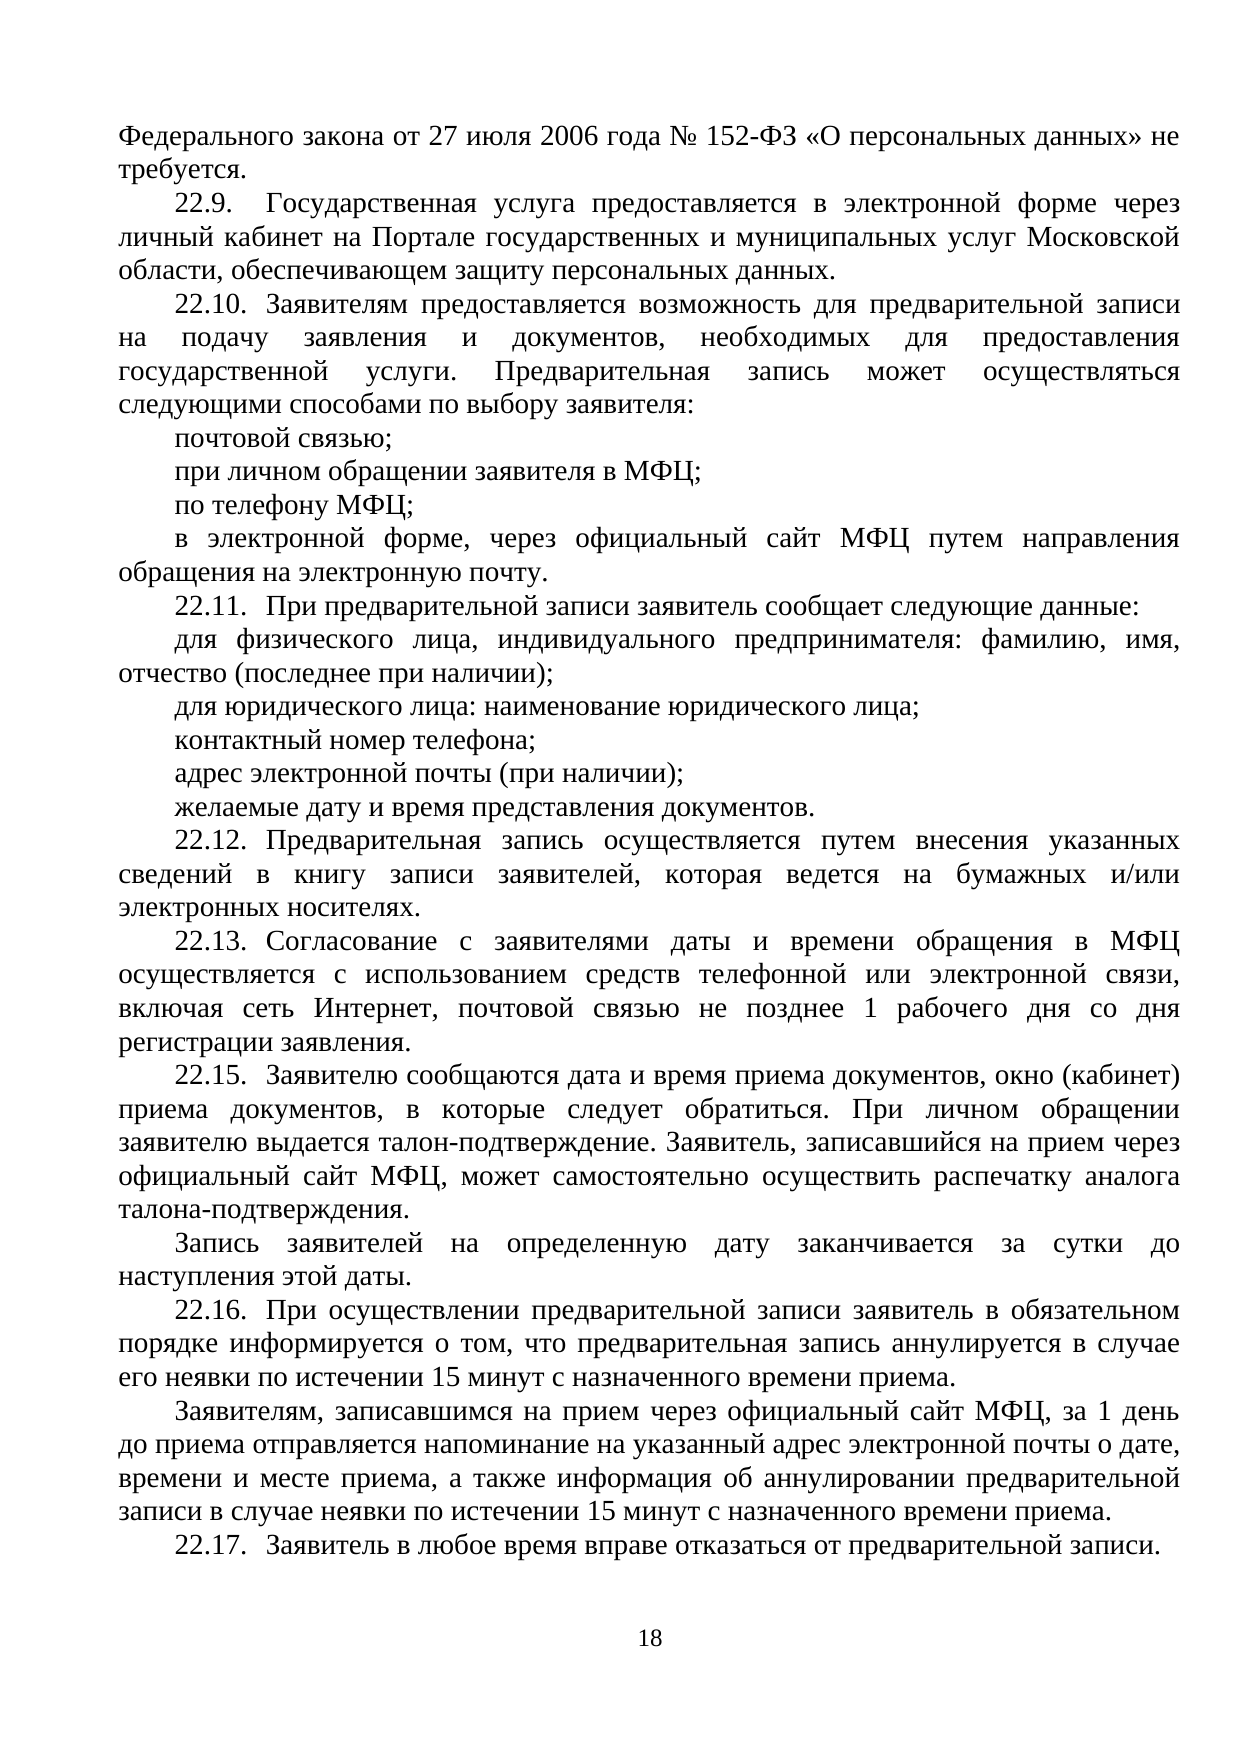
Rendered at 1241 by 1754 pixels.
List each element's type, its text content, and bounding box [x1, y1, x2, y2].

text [118, 118, 1181, 185]
text 22.12. Предварительная запись осуществляется путем внесения указанных сведений в книгу записи заявителей, которая ведется на бумажных и/или электронных носителях. [118, 822, 1181, 923]
text почтовой связью; [118, 420, 1181, 453]
text контактный номер телефона; [118, 722, 1181, 755]
text в электронной форме, через официальный сайт МФЦ путем направления обращения на электронную почту. [118, 521, 1181, 588]
text 22.10. Заявителям предоставляется возможность для предварительной записи на подачу заявления и документов, необходимых для предоставления государственной услуги. Предварительная запись может осуществляться следующими способами по выбору заявителя: [118, 286, 1181, 420]
text желаемые дату и время представления документов. [118, 789, 1181, 822]
text 22.17. Заявитель в любое время вправе отказаться от предварительной записи. [118, 1527, 1181, 1560]
text по телефону МФЦ; [118, 487, 1181, 521]
text при личном обращении заявителя в МФЦ; [118, 453, 1181, 487]
text для физического лица, индивидуального предпринимателя: фамилию, имя, отчество (последнее при наличии); [118, 621, 1181, 688]
text 22.13. Согласование с заявителями даты и времени обращения в МФЦ осуществляется с использованием средств телефонной или электронной связи, включая сеть Интернет, почтовой связью не позднее 1 рабочего дня со дня регистрации заявления. [118, 923, 1181, 1057]
text Заявителям, записавшимся на прием через официальный сайт МФЦ, за 1 день до приема отправляется напоминание на указанный адрес электронной почты о дате, времени и месте приема, а также информация об аннулировании предварительной записи в случае неявки по истечении 15 минут с назначенного времени приема. [118, 1393, 1181, 1527]
text 22.9. Государственная услуга предоставляется в электронной форме через личный кабинет на Портале государственных и муниципальных услуг Московской области, обеспечивающем защиту персональных данных. [118, 185, 1181, 286]
text адрес электронной почты (при наличии); [118, 755, 1181, 789]
text Запись заявителей на определенную дату заканчивается за сутки до наступления этой даты. [118, 1225, 1181, 1292]
text 22.15. Заявителю сообщаются дата и время приема документов, окно (кабинет) приема документов, в которые следует обратиться. При личном обращении заявителю выдается талон-подтверждение. Заявитель, записавшийся на прием через официальный сайт МФЦ, может самостоятельно осуществить распечатку аналога талона-подтверждения. [118, 1057, 1181, 1225]
text для юридического лица: наименование юридического лица; [118, 688, 1181, 722]
text 22.11. При предварительной записи заявитель сообщает следующие данные: [118, 588, 1181, 621]
text 22.16. При осуществлении предварительной записи заявитель в обязательном порядке информируется о том, что предварительная запись аннулируется в случае его неявки по истечении 15 минут с назначенного времени приема. [118, 1292, 1181, 1393]
